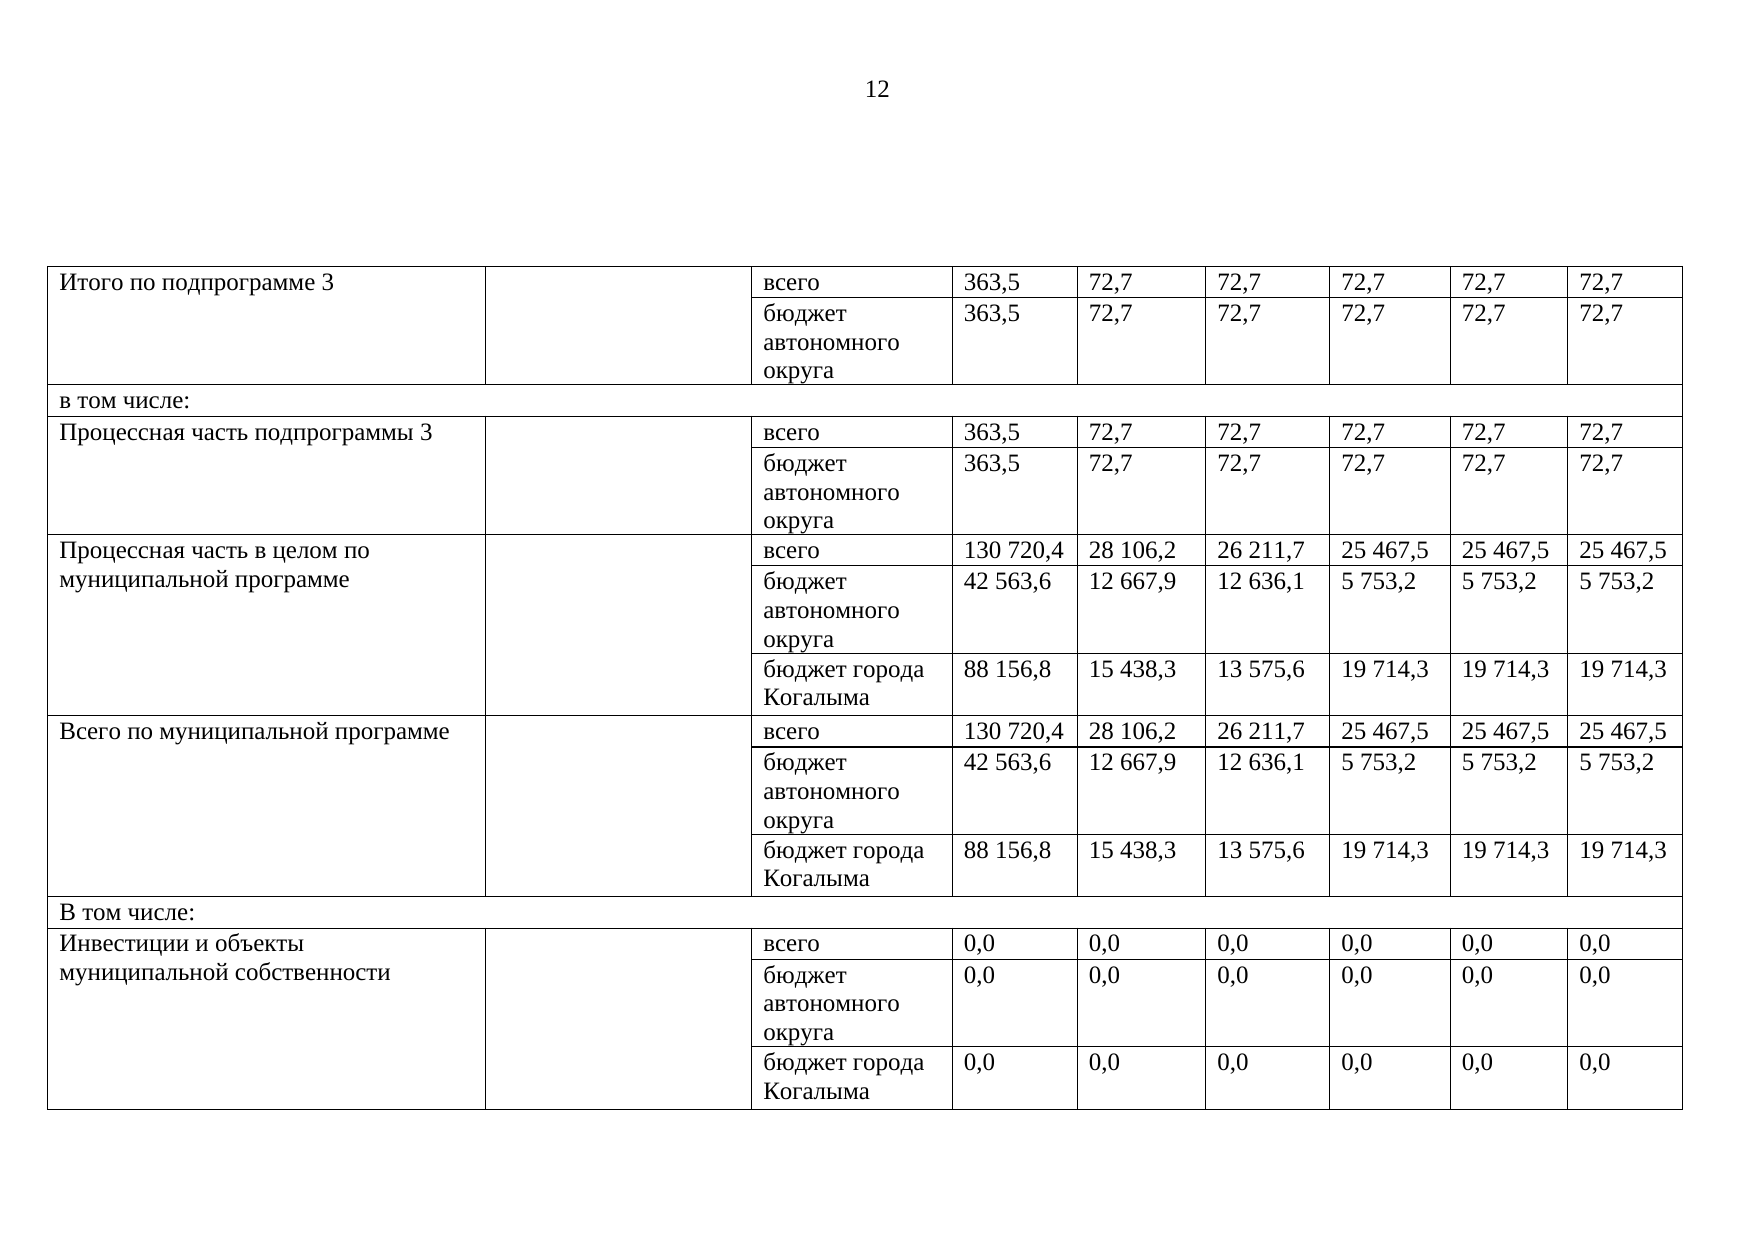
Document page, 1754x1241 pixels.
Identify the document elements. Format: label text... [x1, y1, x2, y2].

table_cell 12 636,1 [1206, 566, 1329, 653]
table_cell 88 156,8 [953, 835, 1077, 896]
table_cell 5 753,2 [1330, 748, 1450, 834]
table_cell всего [752, 417, 952, 447]
table_cell 25 467,5 [1330, 535, 1450, 565]
table_header 363,5 [953, 267, 1077, 297]
table_cell 88 156,8 [953, 654, 1077, 715]
table_header 72,7 [1078, 267, 1205, 297]
table_cell 0,0 [1568, 929, 1682, 959]
table_cell 72,7 [1330, 298, 1450, 384]
table_cell 0,0 [1078, 960, 1205, 1046]
table_cell 363,5 [953, 448, 1077, 534]
table_cell 72,7 [1206, 448, 1329, 534]
table_cell 19 714,3 [1451, 654, 1567, 715]
table_cell 19 714,3 [1330, 654, 1450, 715]
table_cell 0,0 [1568, 960, 1682, 1046]
table_cell 25 467,5 [1330, 716, 1450, 746]
table_cell 25 467,5 [1451, 535, 1567, 565]
table_cell 72,7 [1451, 448, 1567, 534]
table_cell 0,0 [1451, 929, 1567, 959]
table_cell всего [752, 929, 952, 959]
table_cell 0,0 [1078, 929, 1205, 959]
table_cell 19 714,3 [1568, 654, 1682, 715]
table_cell Процессная часть подпрограммы 3 [48, 417, 485, 534]
table_cell 15 438,3 [1078, 654, 1205, 715]
table_cell 5 753,2 [1568, 566, 1682, 653]
table_cell 363,5 [953, 298, 1077, 384]
table_cell 72,7 [1078, 448, 1205, 534]
table_cell В том числе: [48, 897, 1682, 927]
table_cell бюджет автономного округа [752, 448, 952, 534]
table_header 72,7 [1568, 267, 1682, 297]
table_cell 19 714,3 [1451, 835, 1567, 896]
table_cell 130 720,4 [953, 535, 1077, 565]
table_cell 5 753,2 [1451, 748, 1567, 834]
table_cell 26 211,7 [1206, 716, 1329, 746]
table_cell 12 636,1 [1206, 748, 1329, 834]
table_cell 0,0 [953, 929, 1077, 959]
table_cell 0,0 [1451, 1047, 1567, 1108]
table_cell 12 667,9 [1078, 748, 1205, 834]
table_cell 72,7 [1206, 298, 1329, 384]
table_cell бюджет города Когалыма [752, 835, 952, 896]
table_cell 72,7 [1568, 448, 1682, 534]
table_cell 25 467,5 [1451, 716, 1567, 746]
table_cell 72,7 [1451, 298, 1567, 384]
table_cell 12 667,9 [1078, 566, 1205, 653]
table_cell 0,0 [1206, 960, 1329, 1046]
table_cell 42 563,6 [953, 566, 1077, 653]
table_cell бюджет автономного округа [752, 566, 952, 653]
table_cell 72,7 [1568, 298, 1682, 384]
table_cell Инвестиции и объекты муниципальной собственности [48, 929, 485, 1108]
table_cell 13 575,6 [1206, 835, 1329, 896]
table_cell [486, 417, 751, 534]
table_header всего [752, 267, 952, 297]
table_cell бюджет автономного округа [752, 960, 952, 1046]
table_cell всего [752, 535, 952, 565]
table_header Итого по подпрограмме 3 [48, 267, 485, 384]
table_cell 72,7 [1330, 448, 1450, 534]
table_cell бюджет города Когалыма [752, 654, 952, 715]
table_cell 72,7 [1206, 417, 1329, 447]
table_cell 0,0 [1078, 1047, 1205, 1108]
table_cell 72,7 [1078, 417, 1205, 447]
table_cell 26 211,7 [1206, 535, 1329, 565]
table_cell бюджет города Когалыма [752, 1047, 952, 1108]
table_cell 5 753,2 [1568, 748, 1682, 834]
table_cell 15 438,3 [1078, 835, 1205, 896]
table_cell 0,0 [1206, 1047, 1329, 1108]
table_cell 25 467,5 [1568, 535, 1682, 565]
table_cell бюджет автономного округа [752, 748, 952, 834]
table_cell 72,7 [1568, 417, 1682, 447]
table_cell Процессная часть в целом по муниципальной программе [48, 535, 485, 715]
table_header 72,7 [1451, 267, 1567, 297]
table_cell 25 467,5 [1568, 716, 1682, 746]
table_cell 5 753,2 [1451, 566, 1567, 653]
table_cell 130 720,4 [953, 716, 1077, 746]
table_cell 0,0 [953, 1047, 1077, 1108]
table_cell 363,5 [953, 417, 1077, 447]
table_header 72,7 [1330, 267, 1450, 297]
table_cell [486, 716, 751, 896]
table_cell 0,0 [953, 960, 1077, 1046]
table_cell 19 714,3 [1330, 835, 1450, 896]
table_cell 0,0 [1330, 929, 1450, 959]
table_cell 0,0 [1330, 960, 1450, 1046]
table_cell 0,0 [1568, 1047, 1682, 1108]
table_cell 28 106,2 [1078, 535, 1205, 565]
table_cell 5 753,2 [1330, 566, 1450, 653]
table_cell Всего по муниципальной программе [48, 716, 485, 896]
table_cell 72,7 [1078, 298, 1205, 384]
table_cell 13 575,6 [1206, 654, 1329, 715]
table_cell 0,0 [1451, 960, 1567, 1046]
table_cell 28 106,2 [1078, 716, 1205, 746]
table_cell [486, 535, 751, 715]
table_cell [486, 929, 751, 1108]
table_header 72,7 [1206, 267, 1329, 297]
table_cell всего [752, 716, 952, 746]
table_cell 42 563,6 [953, 748, 1077, 834]
table_header [486, 267, 751, 384]
table_cell 72,7 [1451, 417, 1567, 447]
table_cell 0,0 [1206, 929, 1329, 959]
table_cell бюджет автономного округа [752, 298, 952, 384]
table_cell 72,7 [1330, 417, 1450, 447]
table_cell в том числе: [48, 385, 1682, 416]
table_cell 19 714,3 [1568, 835, 1682, 896]
table_cell 0,0 [1330, 1047, 1450, 1108]
